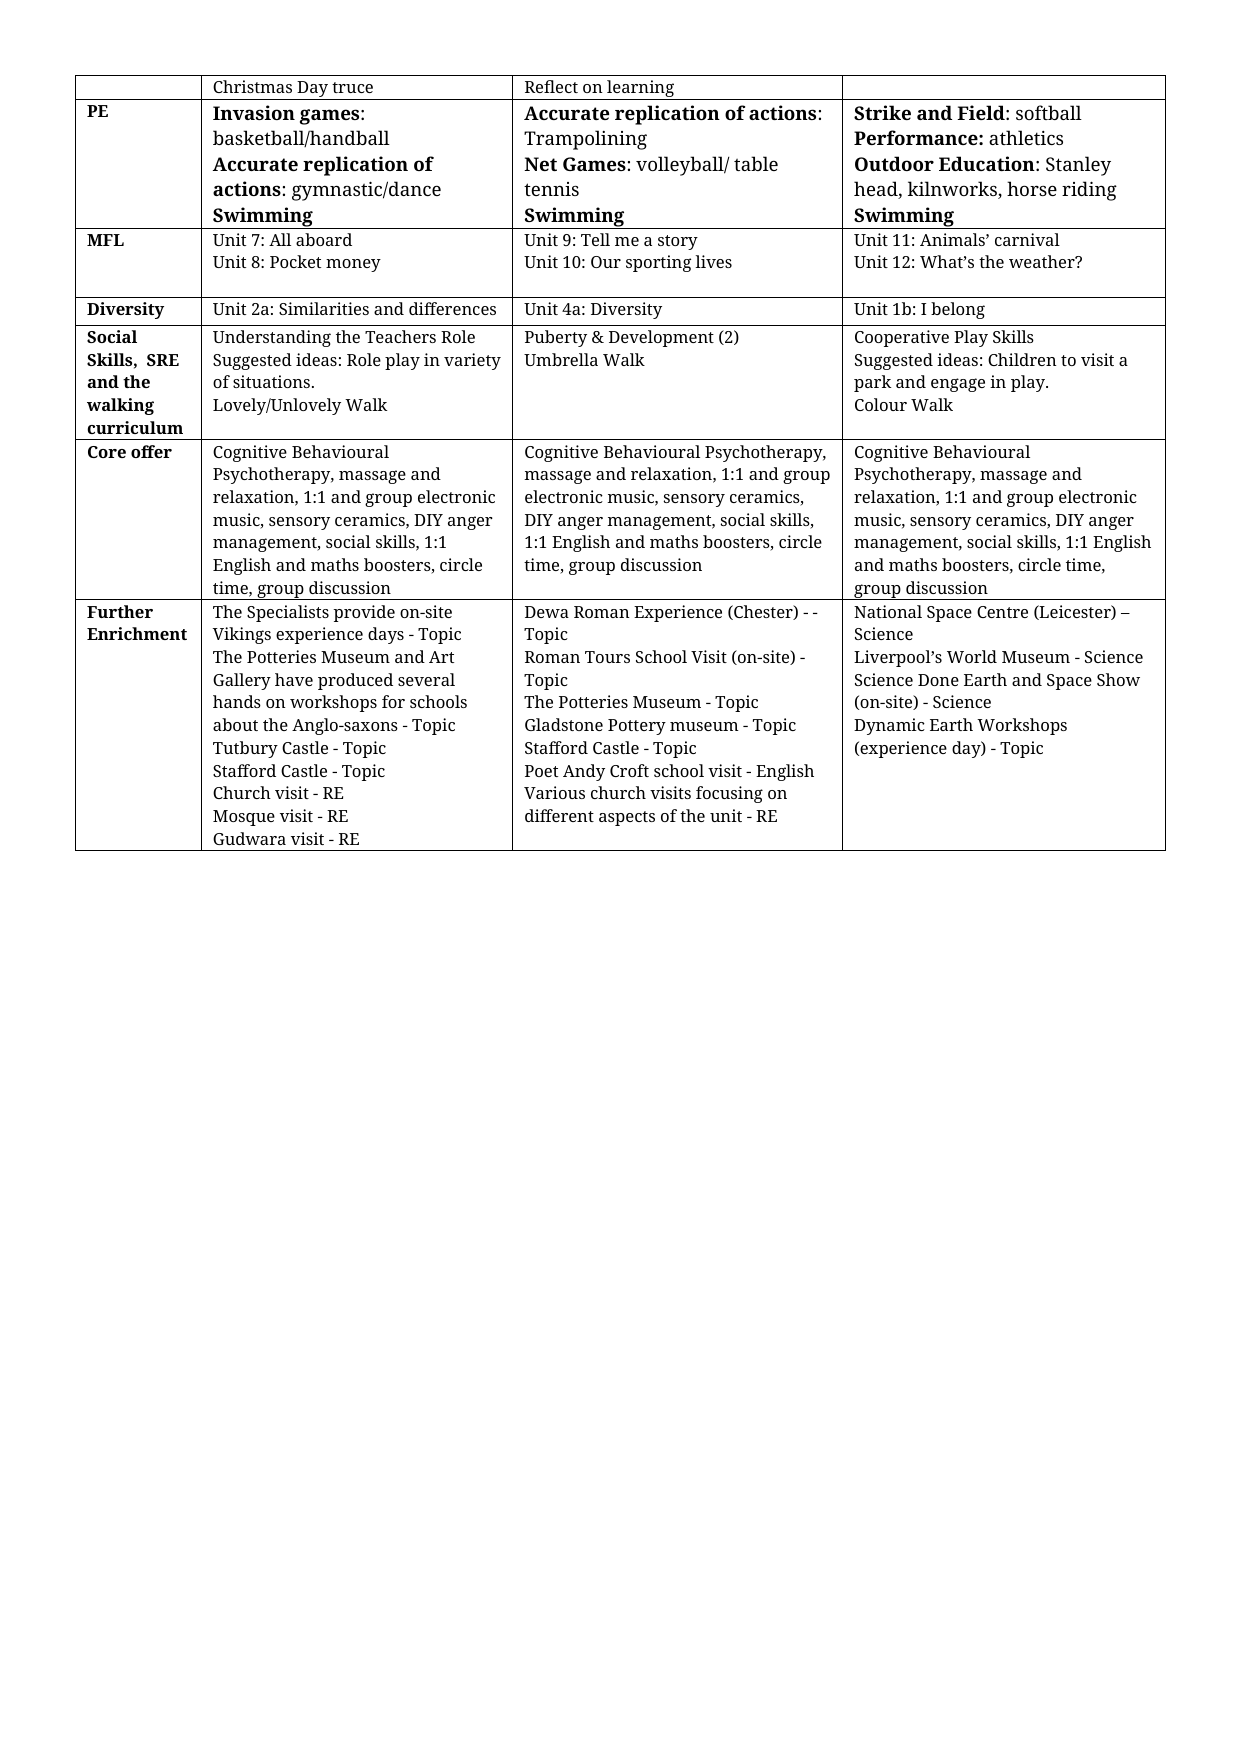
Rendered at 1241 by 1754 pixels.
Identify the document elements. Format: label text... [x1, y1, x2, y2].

table_cell Cognitive Behavioural Psychotherapy, massage and relaxation, 1:1 and group electronic music, sensory ceramics, DIY anger management, social skills, 1:1 English and maths boosters, circle time, group discussion [513, 440, 842, 599]
table_cell Further Enrichment [76, 600, 201, 850]
table_cell Understanding the Teachers Role Suggested ideas: Role play in variety of situations. Lovely/Unlovely Walk [202, 326, 512, 439]
table_cell Cognitive Behavioural Psychotherapy, massage and relaxation, 1:1 and group electronic music, sensory ceramics, DIY anger management, social skills, 1:1 English and maths boosters, circle time, group discussion [202, 440, 512, 599]
table_cell PE [76, 100, 201, 227]
table_cell Unit 1b: I belong [843, 298, 1165, 325]
table_cell Cooperative Play Skills Suggested ideas: Children to visit a park and engage in play. Colour Walk [843, 326, 1165, 439]
table_cell RE [76, 76, 201, 99]
table_cell Unit 7: All aboard Unit 8: Pocket money [202, 229, 512, 297]
table_cell Strike and Field: softball Performance: athletics Outdoor Education: Stanley head, kilnworks, horse riding Swimming [843, 100, 1165, 227]
table_cell Diversity [76, 298, 201, 325]
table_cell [202, 76, 512, 99]
table_cell Unit 11: Animals’ carnival Unit 12: What’s the weather? [843, 229, 1165, 297]
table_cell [843, 76, 1165, 99]
table_cell Unit 4a: Diversity [513, 298, 842, 325]
table_cell Accurate replication of actions: Trampolining Net Games: volleyball/ table tennis Swimming [513, 100, 842, 227]
table_cell Core offer [76, 440, 201, 599]
table_cell National Space Centre (Leicester) – Science Liverpool’s World Museum - Science Science Done Earth and Space Show (on-site) - Science Dynamic Earth Workshops (experience day) - Topic [843, 600, 1165, 850]
table_cell The Specialists provide on-site Vikings experience days - Topic The Potteries Museum and Art Gallery have produced several hands on workshops for schools about the Anglo-saxons - Topic Tutbury Castle - Topic Stafford Castle - Topic Church visit - RE Mosque visit - RE Gudwara visit - RE [202, 600, 512, 850]
table_cell Invasion games: basketball/handball Accurate replication of actions: gymnastic/dance Swimming [202, 100, 512, 227]
table_cell Unit 2a: Similarities and differences [202, 298, 512, 325]
table_cell MFL [76, 229, 201, 297]
table_cell Social Skills, SRE and the walking curriculum [76, 326, 201, 439]
table_cell Dewa Roman Experience (Chester) - -Topic Roman Tours School Visit (on-site) - Topic The Potteries Museum - Topic Gladstone Pottery museum - Topic Stafford Castle - Topic Poet Andy Croft school visit - English Various church visits focusing on different aspects of the unit - RE [513, 600, 842, 850]
table_cell Unit 9: Tell me a story Unit 10: Our sporting lives [513, 229, 842, 297]
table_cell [513, 76, 842, 99]
table_cell Puberty & Development (2) Umbrella Walk [513, 326, 842, 439]
table_cell Cognitive Behavioural Psychotherapy, massage and relaxation, 1:1 and group electronic music, sensory ceramics, DIY anger management, social skills, 1:1 English and maths boosters, circle time, group discussion [843, 440, 1165, 599]
